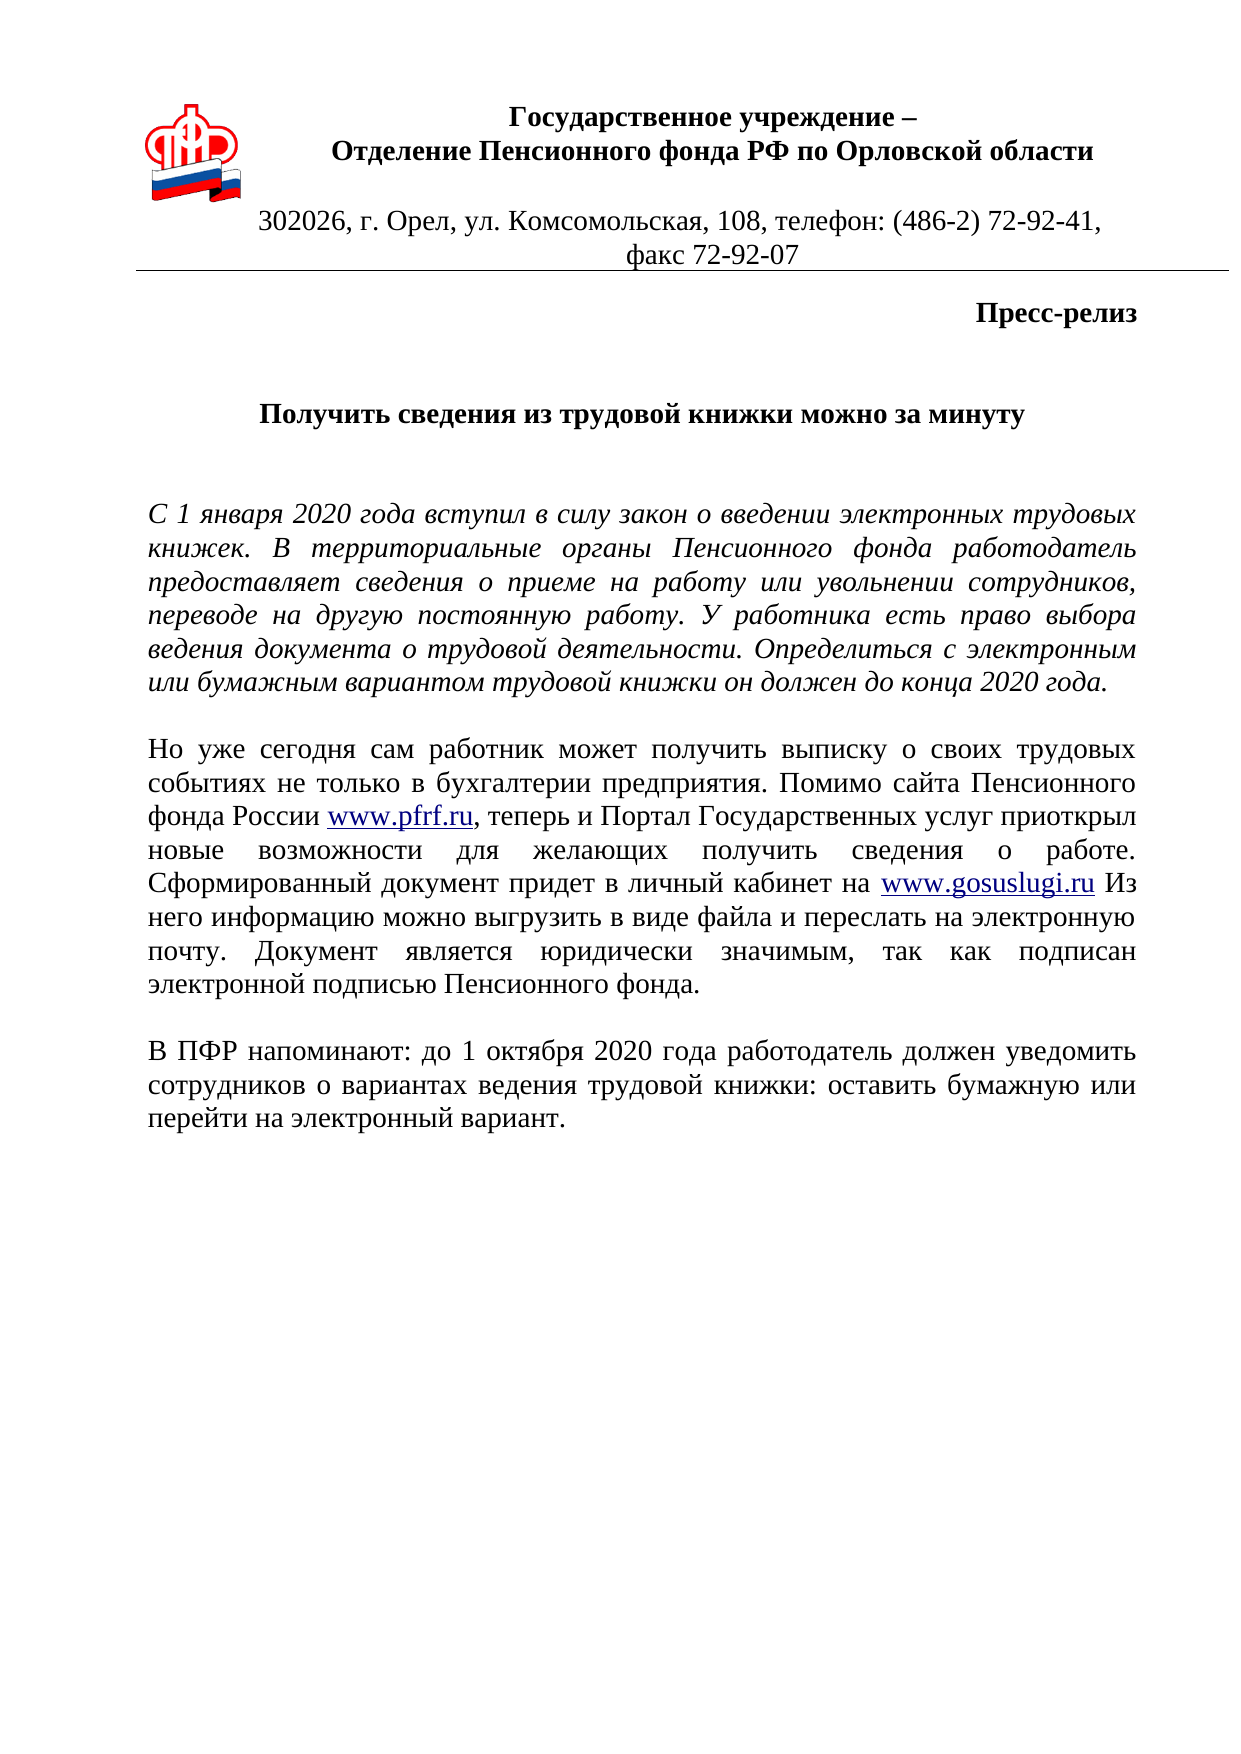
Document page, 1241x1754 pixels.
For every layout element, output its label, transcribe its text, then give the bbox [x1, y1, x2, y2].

picture [144, 104, 241, 203]
text Получить сведения из трудовой книжки можно за минуту [148, 396, 1137, 429]
text Пресс-релиз [148, 295, 1137, 329]
table_cell 302026, г. Орел, ул. Комсомольская, 108, телефон: (486-2) 72-92-41, факс 72-92-07 [136, 203, 1229, 270]
table_header Государственное учреждение – Отделение Пенсионного фонда РФ по Орловской области [136, 99, 1229, 203]
text В ПФР напоминают: до 1 октября 2020 года работодатель должен уведомить сотрудников о вариантах ведения трудовой книжки: оставить бумажную или перейти на электронный вариант. [148, 1033, 1137, 1134]
text C 1 января 2020 года вступил в силу закон о введении электронных трудовых книжек. В территориальные органы Пенсионного фонда работодатель предоставляет сведения о приеме на работу или увольнении сотрудников, переводе на другую постоянную работу. У работника есть право выбора ведения документа о трудовой деятельности. Определиться с электронным или бумажным вариантом трудовой книжки он должен до конца 2020 года. [148, 497, 1137, 698]
text Но уже сегодня сам работник может получить выписку о своих трудовых событиях не только в бухгалтерии предприятия. Помимо сайта Пенсионного фонда России www.pfrf.ru, теперь и Портал Государственных услуг приоткрыл новые возможности для желающих получить сведения о работе. Сформированный документ придет в личный кабинет на www.gosuslugi.ru Из него информацию можно выгрузить в виде файла и переслать на электронную почту. Документ является юридически значимым, так как подписан электронной подписью Пенсионного фонда. [148, 731, 1137, 1000]
